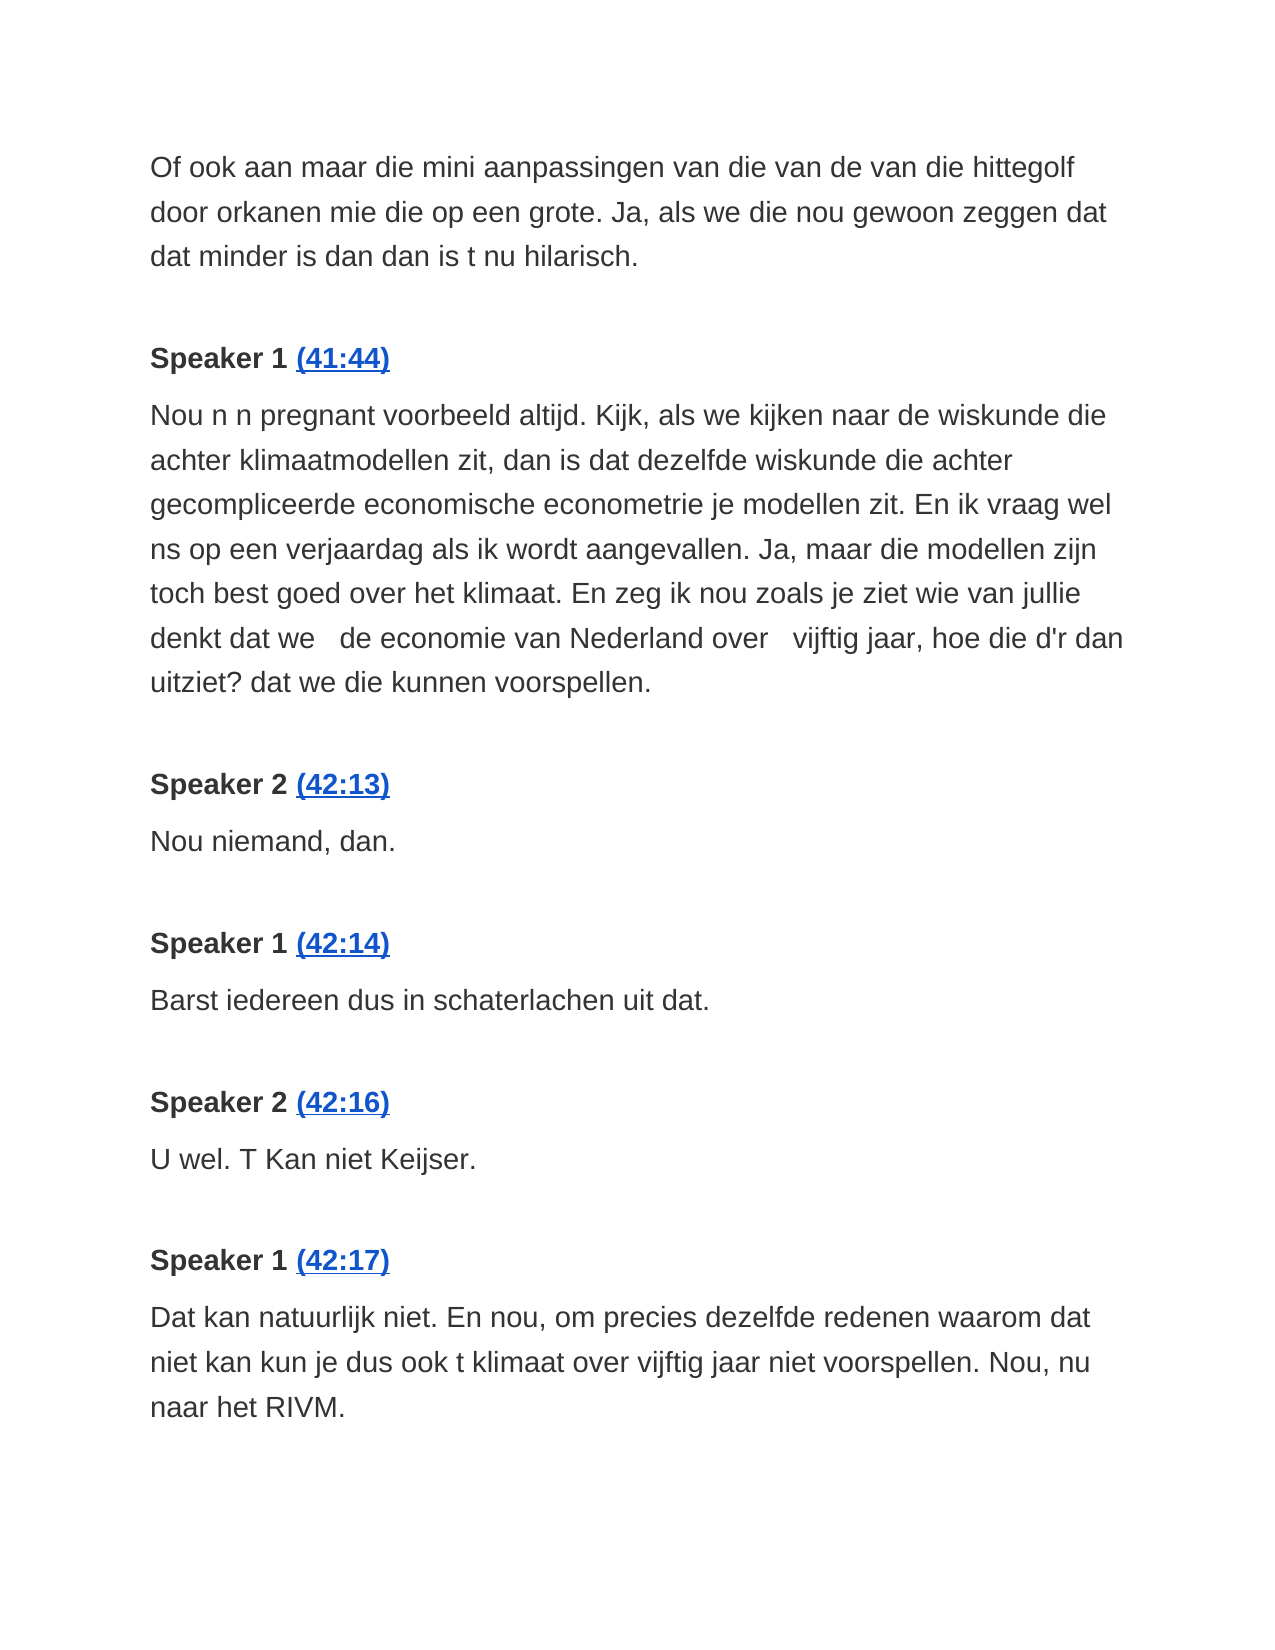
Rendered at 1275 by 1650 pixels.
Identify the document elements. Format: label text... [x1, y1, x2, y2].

subtitle Speaker 1 (42:14) [150, 926, 1125, 959]
text Barst iedereen dus in schaterlachen uit dat. [150, 983, 1125, 1016]
text Nou n n pregnant voorbeeld altijd. Kijk, als we kijken naar de wiskunde die achter klimaatmodellen zit, dan is dat dezelfde wiskunde die achter gecompliceerde economische econometrie je modellen zit. En ik vraag wel ns op een verjaardag als ik wordt aangevallen. Ja, maar die modellen zijn toch best goed over het klimaat. En zeg ik nou zoals je ziet wie van jullie denkt dat we de economie van Nederland over vijftig jaar, hoe die d'r dan uitziet? dat we die kunnen voorspellen. [150, 398, 1125, 699]
subtitle Speaker 2 (42:16) [150, 1084, 1125, 1118]
subtitle Speaker 1 (41:44) [150, 341, 1125, 374]
subtitle Speaker 2 (42:13) [150, 767, 1125, 801]
text Nou niemand, dan. [150, 824, 1125, 858]
subtitle Speaker 1 (42:17) [150, 1243, 1125, 1277]
text Dat kan natuurlijk niet. En nou, om precies dezelfde redenen waarom dat niet kan kun je dus ook t klimaat over vijftig jaar niet voorspellen. Nou, nu naar het RIVM. [150, 1300, 1125, 1423]
text U wel. T Kan niet Keijser. [150, 1142, 1125, 1175]
text Of ook aan maar die mini aanpassingen van die van de van die hittegolf door orkanen mie die op een grote. Ja, als we die nou gewoon zeggen dat dat minder is dan dan is t nu hilarisch. [150, 150, 1125, 273]
